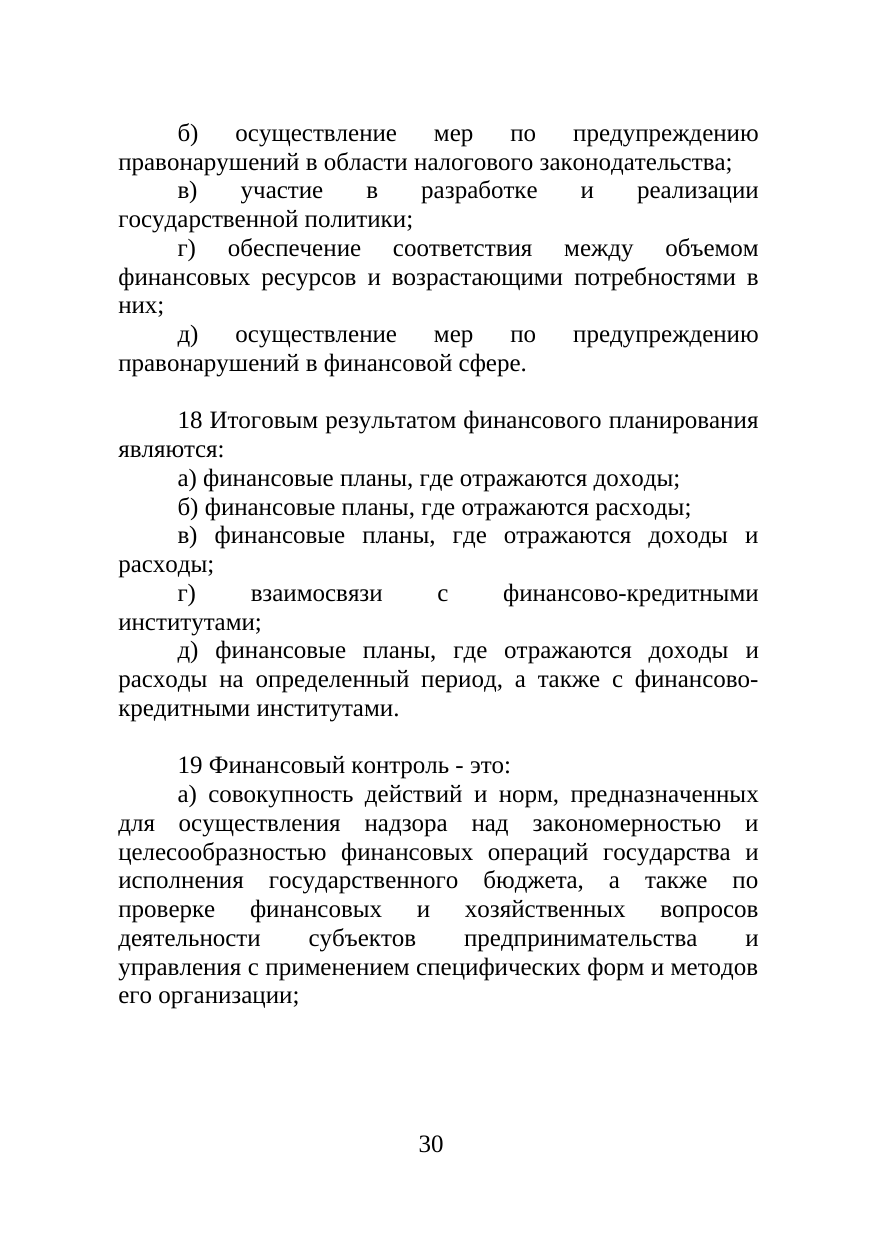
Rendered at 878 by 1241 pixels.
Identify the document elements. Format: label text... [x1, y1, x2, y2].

text в) финансовые планы, где отражаются доходы и расходы; [118, 521, 759, 578]
text в) участие в разработке и реализации государственной политики; [118, 176, 759, 233]
text б) финансовые планы, где отражаются расходы; [118, 492, 759, 521]
text г) обеспечение соответствия между объемом финансовых ресурсов и возрастающими потребностями в них; [118, 233, 759, 319]
text а) совокупность действий и норм, предназначенных для осуществления надзора над закономерностью и целесообразностью финансовых операций государства и исполнения государственного бюджета, а также по проверке финансовых и хозяйственных вопросов деятельности субъектов предпринимательства и управления с применением специфических форм и методов его организации; [118, 779, 759, 1009]
text 19 Финансовый контроль - это: [118, 751, 759, 779]
text 18 Итоговым результатом финансового планирования являются: [118, 406, 759, 463]
text д) осуществление мер по предупреждению правонарушений в финансовой сфере. [118, 319, 759, 377]
text д) финансовые планы, где отражаются доходы и расходы на определенный период, а также с финансово-кредитными институтами. [118, 636, 759, 722]
text а) финансовые планы, где отражаются доходы; [118, 463, 759, 492]
text б) осуществление мер по предупреждению правонарушений в области налогового законодательства; [118, 118, 759, 176]
text г) взаимосвязи с финансово-кредитными институтами; [118, 578, 759, 636]
